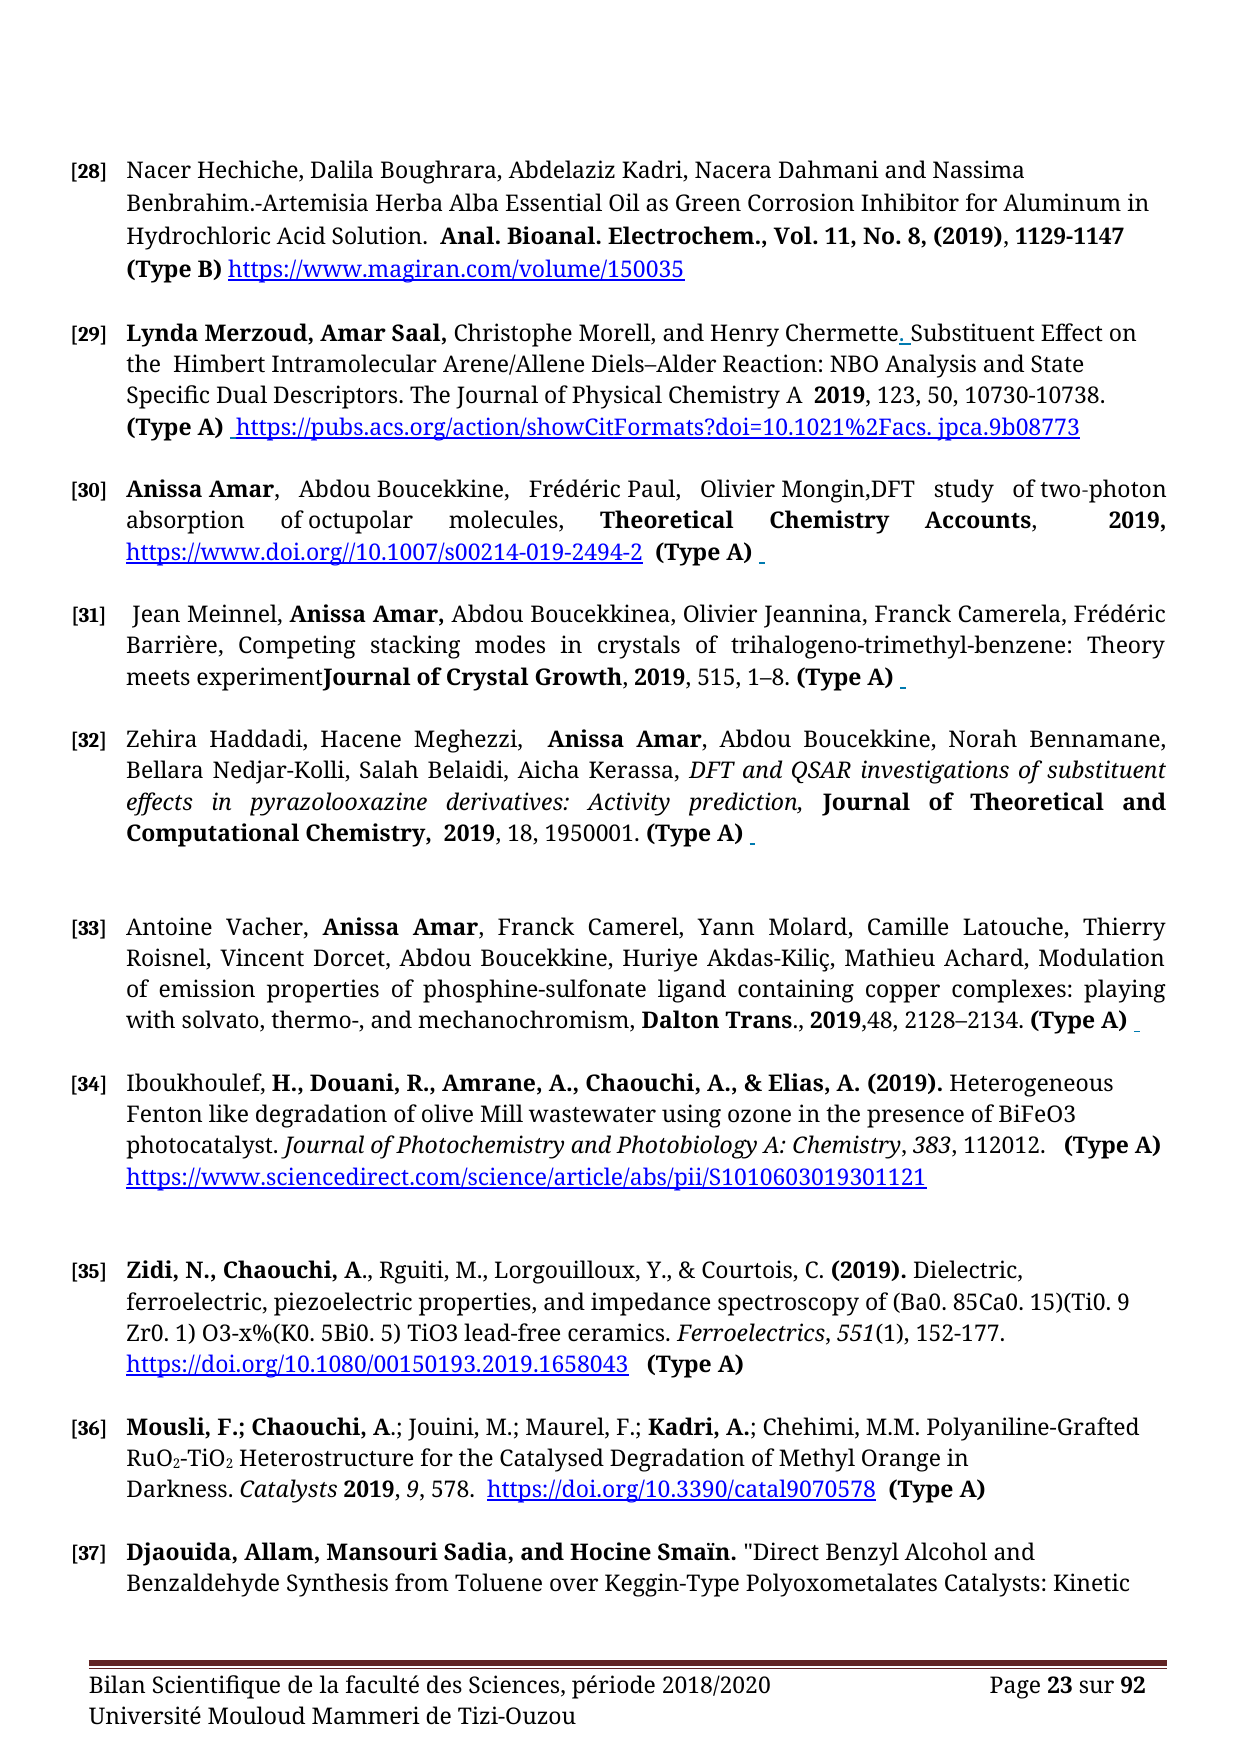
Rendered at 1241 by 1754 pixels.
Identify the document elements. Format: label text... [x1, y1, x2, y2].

list Zehira Haddadi, Hacene Meghezzi, Anissa Amar, Abdou Boucekkine, Norah Bennamane, Bellara Nedjar-Kolli, Salah Belaidi, Aicha Kerassa, DFT and QSAR investigations of substituent effects in pyrazolooxazine derivatives: Activity prediction, Journal of Theoretical and Computational Chemistry, 2019, 18, 1950001. (Type A) [89, 723, 1167, 848]
list Lynda Merzoud, Amar Saal, Christophe Morell, and Henry Chermette. Substituent Effect on the Himbert Intramolecular Arene/Allene Diels–Alder Reaction: NBO Analysis and State Specific Dual Descriptors. The Journal of Physical Chemistry A 2019, 123, 50, 10730-10738. (Type A) https://pubs.acs.org/action/showCitFormats?doi=10.1021%2Facs. jpca.9b08773 [89, 317, 1167, 442]
list Mousli, F.; Chaouchi, A.; Jouini, M.; Maurel, F.; Kadri, A.; Chehimi, M.M. Polyaniline-Grafted RuO2-TiO2 Heterostructure for the Catalysed Degradation of Methyl Orange in Darkness. Catalysts 2019, 9, 578. https://doi.org/10.3390/catal9070578 (Type A) [89, 1411, 1167, 1504]
list Antoine Vacher, Anissa Amar, Franck Camerel, Yann Molard, Camille Latouche, Thierry Roisnel, Vincent Dorcet, Abdou Boucekkine, Huriye Akdas-Kiliç, Mathieu Achard, Modulation of emission properties of phosphine-sulfonate ligand containing copper complexes: playing with solvato, thermo-, and mechanochromism, Dalton Trans., 2019,48, 2128–2134. (Type A) [89, 911, 1167, 1036]
list Nacer Hechiche, Dalila Boughrara, Abdelaziz Kadri, Nacera Dahmani and Nassima Benbrahim.-Artemisia Herba Alba Essential Oil as Green Corrosion Inhibitor for Aluminum in Hydrochloric Acid Solution. Anal. Bioanal. Electrochem., Vol. 11, No. 8, (2019), 1129-1147 (Type B) https://www.magiran.com/volume/150035 [89, 154, 1167, 284]
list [89, 1536, 1167, 1598]
list Zidi, N., Chaouchi, A., Rguiti, M., Lorgouilloux, Y., & Courtois, C. (2019). Dielectric, ferroelectric, piezoelectric properties, and impedance spectroscopy of (Ba0. 85Ca0. 15)(Ti0. 9 Zr0. 1) O3-x%(K0. 5Bi0. 5) TiO3 lead-free ceramics. Ferroelectrics, 551(1), 152-177. https://doi.org/10.1080/00150193.2019.1658043 (Type A) [89, 1254, 1167, 1379]
list Anissa Amar, Abdou Boucekkine, Frédéric Paul, Olivier Mongin,DFT study of two‑photon absorption of octupolar molecules, Theoretical Chemistry Accounts, 2019, https://www.doi.org//10.1007/s00214-019-2494-2 (Type A) [89, 473, 1167, 567]
list Jean Meinnel, Anissa Amar, Abdou Boucekkinea, Olivier Jeannina, Franck Camerela, Frédéric Barrière, Competing stacking modes in crystals of trihalogeno-trimethyl-benzene: Theory meets experimentJournal of Crystal Growth, 2019, 515, 1–8. (Type A) [89, 598, 1167, 692]
list Iboukhoulef, H., Douani, R., Amrane, A., Chaouchi, A., & Elias, A. (2019). Heterogeneous Fenton like degradation of olive Mill wastewater using ozone in the presence of BiFeO3 photocatalyst. Journal of Photochemistry and Photobiology A: Chemistry, 383, 112012. (Type A) https://www.sciencedirect.com/science/article/abs/pii/S1010603019301121 [89, 1067, 1167, 1192]
